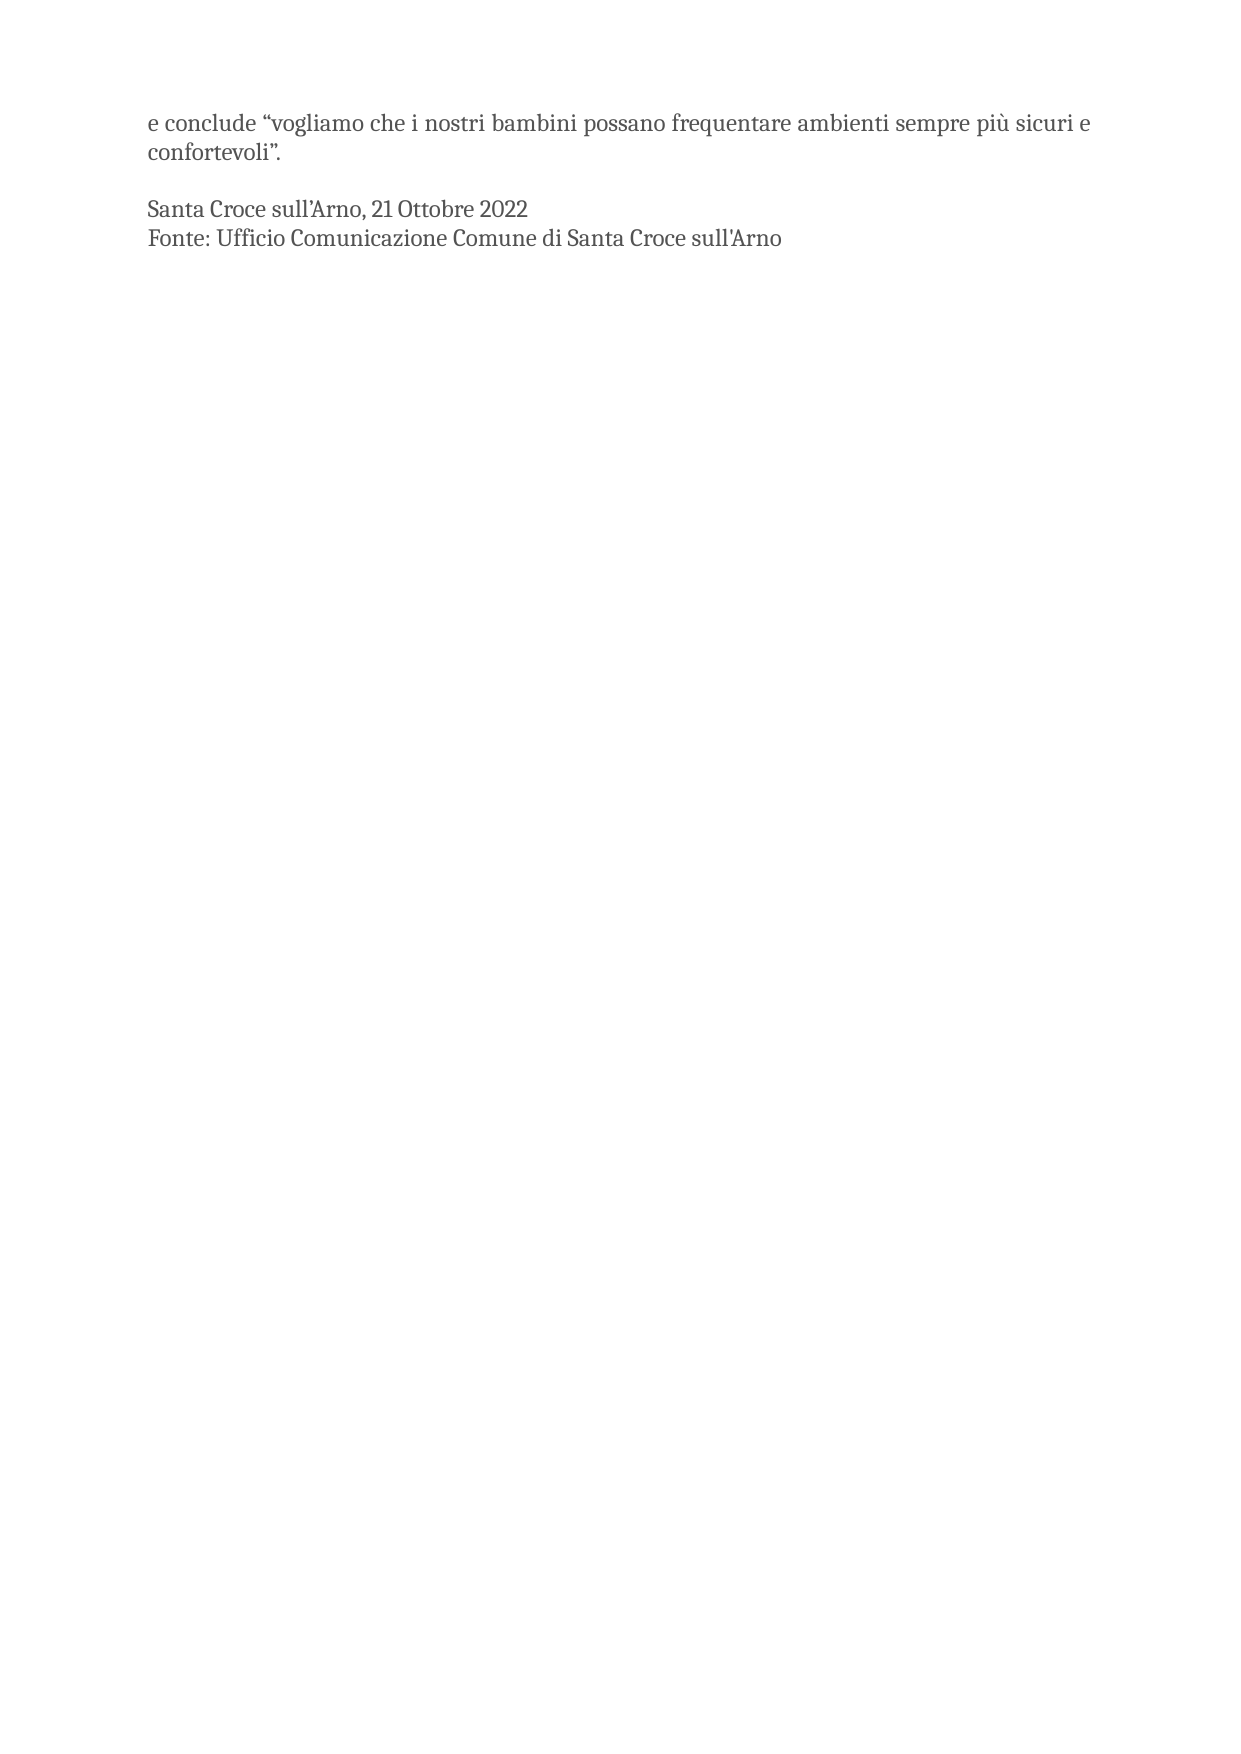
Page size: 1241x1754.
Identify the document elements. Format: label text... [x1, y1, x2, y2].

text Fonte: Ufficio Comunicazione Comune di Santa Croce sull'Arno [148, 224, 1092, 253]
text Santa Croce sull’Arno, 21 Ottobre 2022 [148, 167, 1092, 224]
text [148, 109, 1092, 167]
